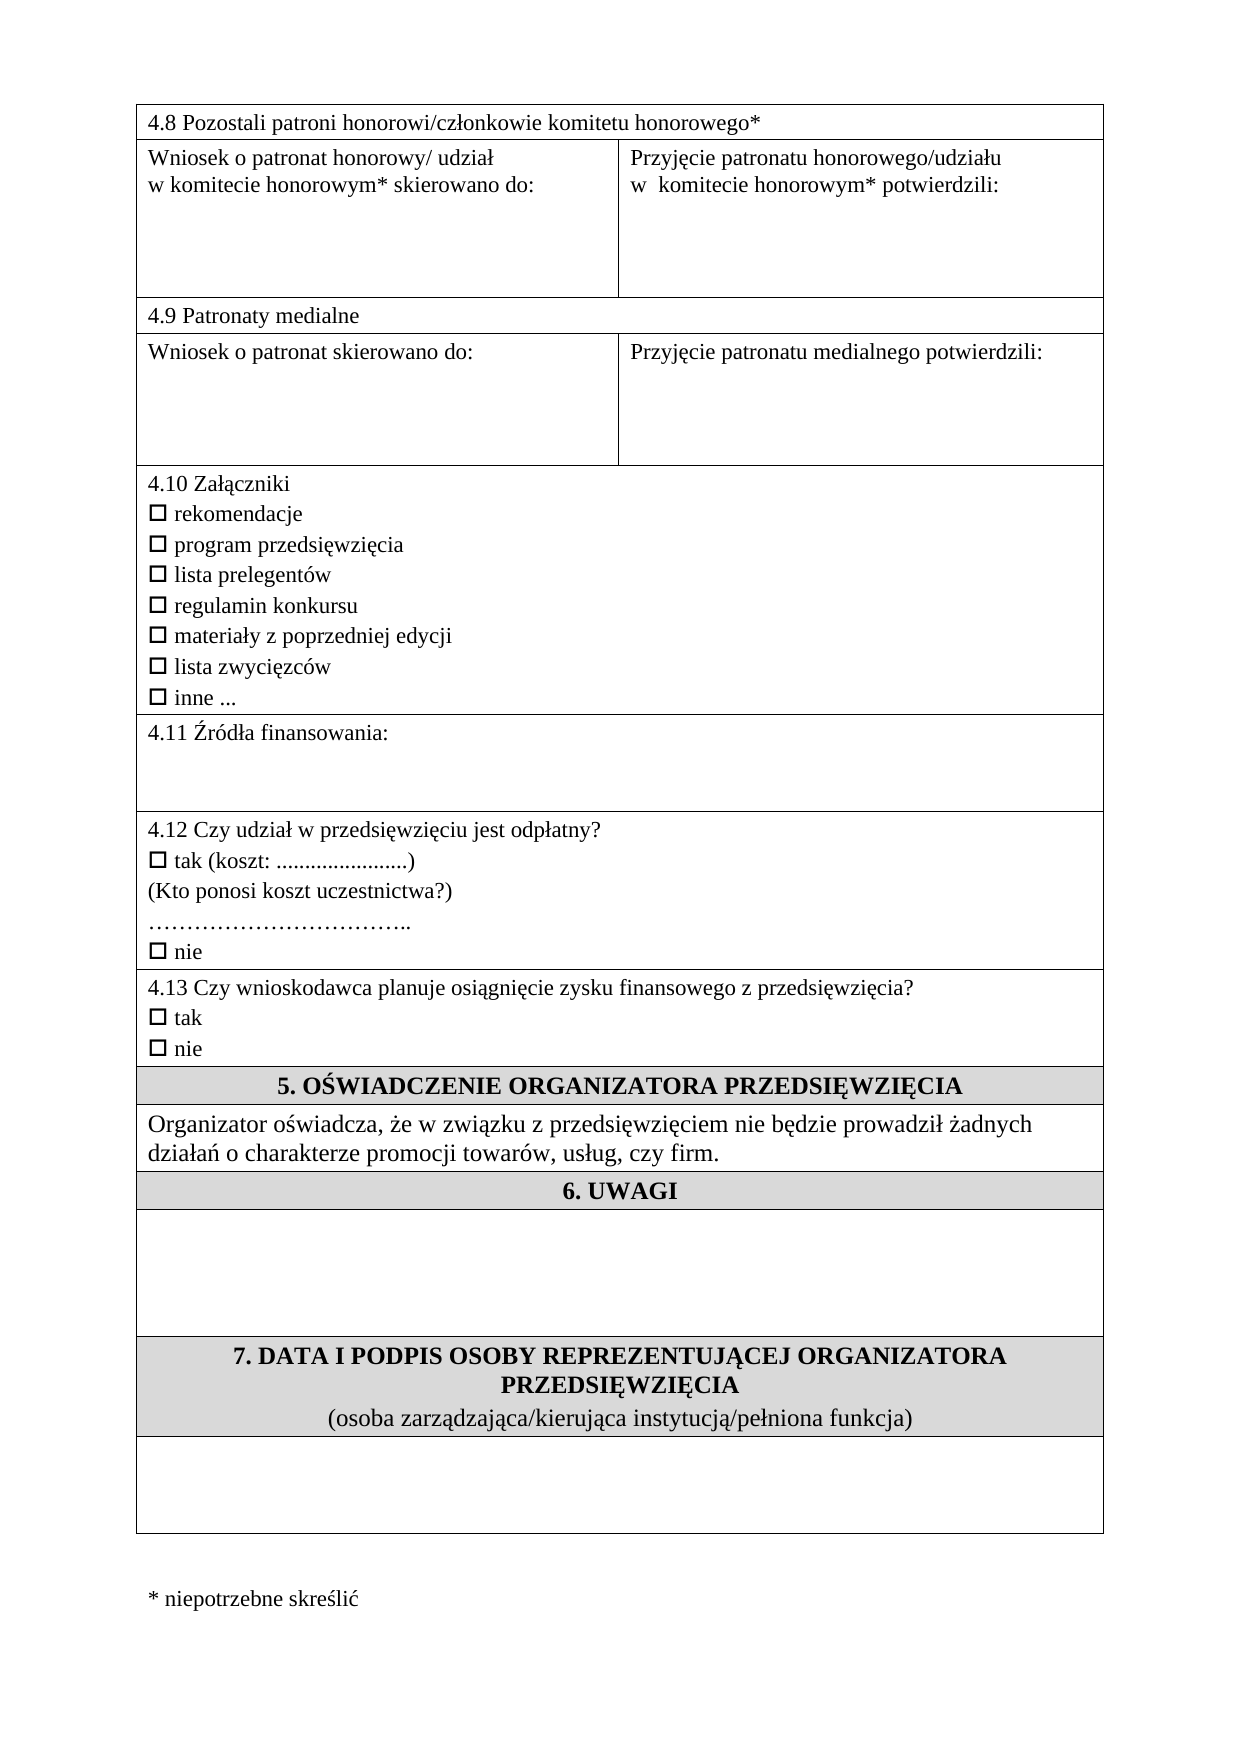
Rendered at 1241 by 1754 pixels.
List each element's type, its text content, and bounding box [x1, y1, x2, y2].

table_cell 4.9 Patronaty medialne [137, 298, 1103, 333]
table_cell Przyjęcie patronatu medialnego potwierdzili: [619, 334, 1103, 465]
table_cell Wniosek o patronat skierowano do: [137, 334, 618, 465]
table_cell Przyjęcie patronatu honorowego/udziału w komitecie honorowym* potwierdzili: [619, 140, 1103, 297]
table_cell 4.13 Czy wnioskodawca planuje osiągnięcie zysku finansowego z przedsięwzięcia? tak nie [137, 970, 1103, 1066]
table_cell [137, 1210, 1103, 1336]
table_cell [137, 1437, 1103, 1532]
table_cell 4.12 Czy udział w przedsięwzięciu jest odpłatny? tak (koszt: .......................) (Kto ponosi koszt uczestnictwa?) …………………………….. nie [137, 812, 1103, 969]
table_cell 5. OŚWIADCZENIE ORGANIZATORA PRZEDSIĘWZIĘCIA [137, 1067, 1103, 1104]
table_cell Organizator oświadcza, że w związku z przedsięwzięciem nie będzie prowadził żadnych działań o charakterze promocji towarów, usług, czy firm. [137, 1105, 1103, 1171]
table_cell 7. DATA I PODPIS OSOBY REPREZENTUJĄCEJ ORGANIZATORA PRZEDSIĘWZIĘCIA (osoba zarządzająca/kierująca instytucją/pełniona funkcja) [137, 1337, 1103, 1436]
table_cell 4.11 Źródła finansowania: [137, 715, 1103, 811]
table_cell Wniosek o patronat honorowy/ udział w komitecie honorowym* skierowano do: [137, 140, 618, 297]
table_cell 4.10 Załączniki rekomendacje program przedsięwzięcia lista prelegentów regulamin konkursu materiały z poprzedniej edycji lista zwycięzców inne ... [137, 466, 1103, 714]
text * niepotrzebne skreślić [148, 1584, 1092, 1611]
table_cell 6. UWAGI [137, 1172, 1103, 1209]
table_cell 4.8 Pozostali patroni honorowi/członkowie komitetu honorowego* [137, 105, 1103, 139]
